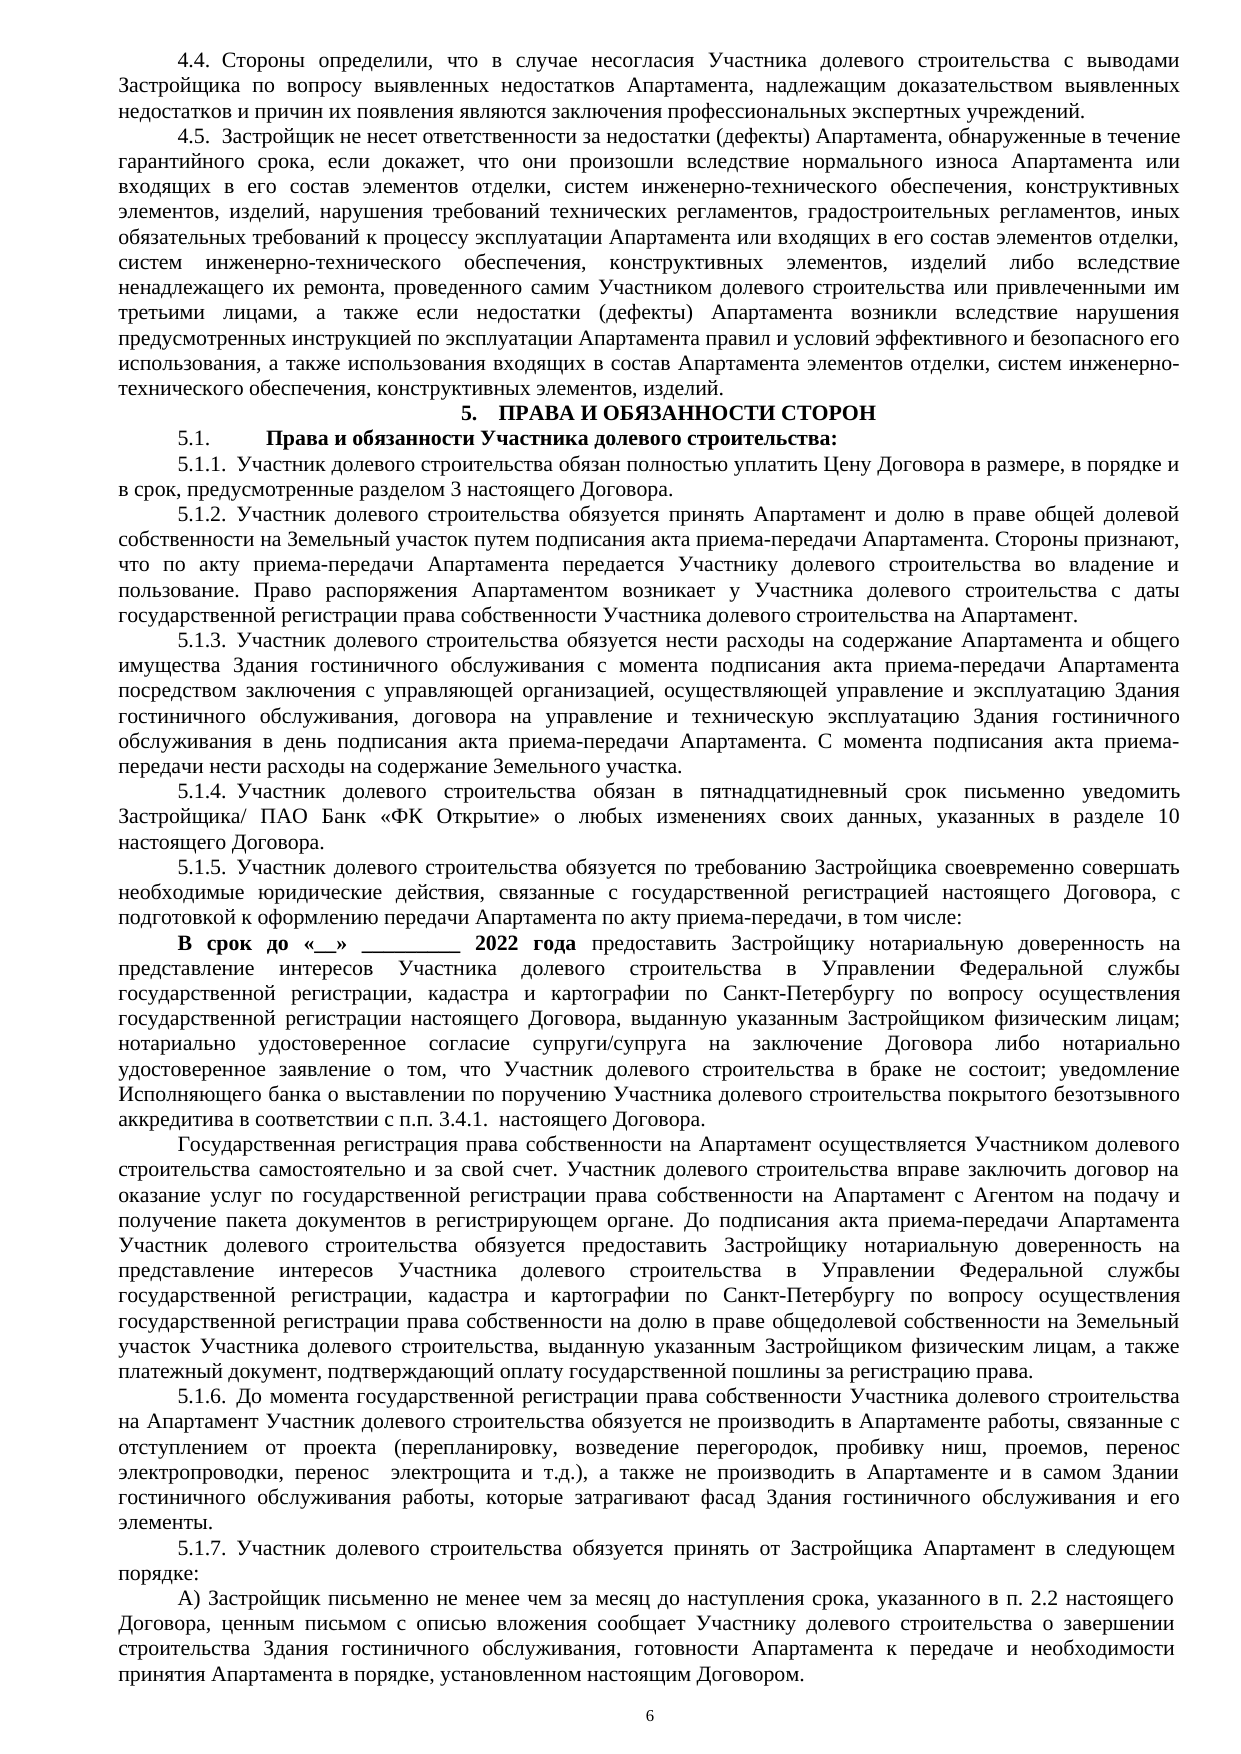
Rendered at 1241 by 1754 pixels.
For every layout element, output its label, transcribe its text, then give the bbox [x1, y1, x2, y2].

list Застройщик не несет ответственности за недостатки (дефекты) Апартамента, обнаруженные в течение гарантийного срока, если докажет, что они произошли вследствие нормального износа Апартамента или входящих в его состав элементов отделки, систем инженерно-технического обеспечения, конструктивных элементов, изделий, нарушения требований технических регламентов, градостроительных регламентов, иных обязательных требований к процессу эксплуатации Апартамента или входящих в его состав элементов отделки, систем инженерно-технического обеспечения, конструктивных элементов, изделий либо вследствие ненадлежащего их ремонта, проведенного самим Участником долевого строительства или привлеченными им третьими лицами, а также если недостатки (дефекты) Апартамента возникли вследствие нарушения предусмотренных инструкцией по эксплуатации Апартамента правил и условий эффективного и безопасного его использования, а также использования входящих в состав Апартамента элементов отделки, систем инженерно-технического обеспечения, конструктивных элементов, изделий. [118, 123, 1181, 400]
list Стороны определили, что в случае несогласия Участника долевого строительства с выводами Застройщика по вопросу выявленных недостатков Апартамента, надлежащим доказательством выявленных недостатков и причин их появления являются заключения профессиональных экспертных учреждений. [118, 47, 1181, 123]
text А) Застройщик письменно не менее чем за месяц до наступления срока, указанного в п. 2.2 настоящего Договора, ценным письмом с описью вложения сообщает Участнику долевого строительства о завершении строительства Здания гостиничного обслуживания, готовности Апартамента к передаче и необходимости принятия Апартамента в порядке, установленном настоящим Договором. [118, 1585, 1176, 1686]
text Государственная регистрация права собственности на Апартамент осуществляется Участником долевого строительства самостоятельно и за свой счет. Участник долевого строительства вправе заключить договор на оказание услуг по государственной регистрации права собственности на Апартамент с Агентом на подачу и получение пакета документов в регистрирующем органе. До подписания акта приема-передачи Апартамента Участник долевого строительства обязуется предоставить Застройщику нотариальную доверенность на представление интересов Участника долевого строительства в Управлении Федеральной службы государственной регистрации, кадастра и картографии по Санкт-Петербургу по вопросу осуществления государственной регистрации права собственности на долю в праве общедолевой собственности на Земельный участок Участника долевого строительства, выданную указанным Застройщиком физическим лицам, а также платежный документ, подтверждающий оплату государственной пошлины за регистрацию права. [118, 1131, 1181, 1383]
list Участник долевого строительства обязуется нести расходы на содержание Апартамента и общего имущества Здания гостиничного обслуживания с момента подписания акта приема-передачи Апартамента посредством заключения с управляющей организацией, осуществляющей управление и эксплуатацию Здания гостиничного обслуживания, договора на управление и техническую эксплуатацию Здания гостиничного обслуживания в день подписания акта приема-передачи Апартамента. С момента подписания акта приема-передачи нести расходы на содержание Земельного участка. [118, 627, 1181, 778]
list Участник долевого строительства обязуется принять Апартамент и долю в праве общей долевой собственности на Земельный участок путем подписания акта приема-передачи Апартамента. Стороны признают, что по акту приема-передачи Апартамента передается Участнику долевого строительства во владение и пользование. Право распоряжения Апартаментом возникает у Участника долевого строительства с даты государственной регистрации права собственности Участника долевого строительства на Апартамент. [118, 501, 1181, 627]
text В срок до «__» _________ 2022 года предоставить Застройщику нотариальную доверенность на представление интересов Участника долевого строительства в Управлении Федеральной службы государственной регистрации, кадастра и картографии по Санкт-Петербургу по вопросу осуществления государственной регистрации настоящего Договора, выданную указанным Застройщиком физическим лицам; нотариально удостоверенное согласие супруги/супруга на заключение Договора либо нотариально удостоверенное заявление о том, что Участник долевого строительства в браке не состоит; уведомление Исполняющего банка о выставлении по поручению Участника долевого строительства покрытого безотзывного аккредитива в соответствии с п.п. 3.4.1. настоящего Договора. [118, 929, 1181, 1131]
list Права и обязанности Участника долевого строительства: [118, 425, 1181, 451]
list Участник долевого строительства обязан полностью уплатить Цену Договора в размере, в порядке и в срок, предусмотренные разделом 3 настоящего Договора. [118, 451, 1181, 501]
list Участник долевого строительства обязан в пятнадцатидневный срок письменно уведомить Застройщика/ ПАО Банк «ФК Открытие» о любых изменениях своих данных, указанных в разделе 10 настоящего Договора. [118, 778, 1181, 854]
list Участник долевого строительства обязуется принять от Застройщика Апартамент в следующем порядке: [118, 1534, 1176, 1585]
list До момента государственной регистрации права собственности Участника долевого строительства на Апартамент Участник долевого строительства обязуется не производить в Апартаменте работы, связанные с отступлением от проекта (перепланировку, возведение перегородок, пробивку ниш, проемов, перенос электропроводки, перенос электрощита и т.д.), а также не производить в Апартаменте и в самом Здании гостиничного обслуживания работы, которые затрагивают фасад Здания гостиничного обслуживания и его элементы. [118, 1383, 1181, 1534]
list Права и обязанности сторон [156, 400, 1181, 425]
list Участник долевого строительства обязуется по требованию Застройщика своевременно совершать необходимые юридические действия, связанные с государственной регистрацией настоящего Договора, с подготовкой к оформлению передачи Апартамента по акту приема-передачи, в том числе: [118, 854, 1181, 929]
